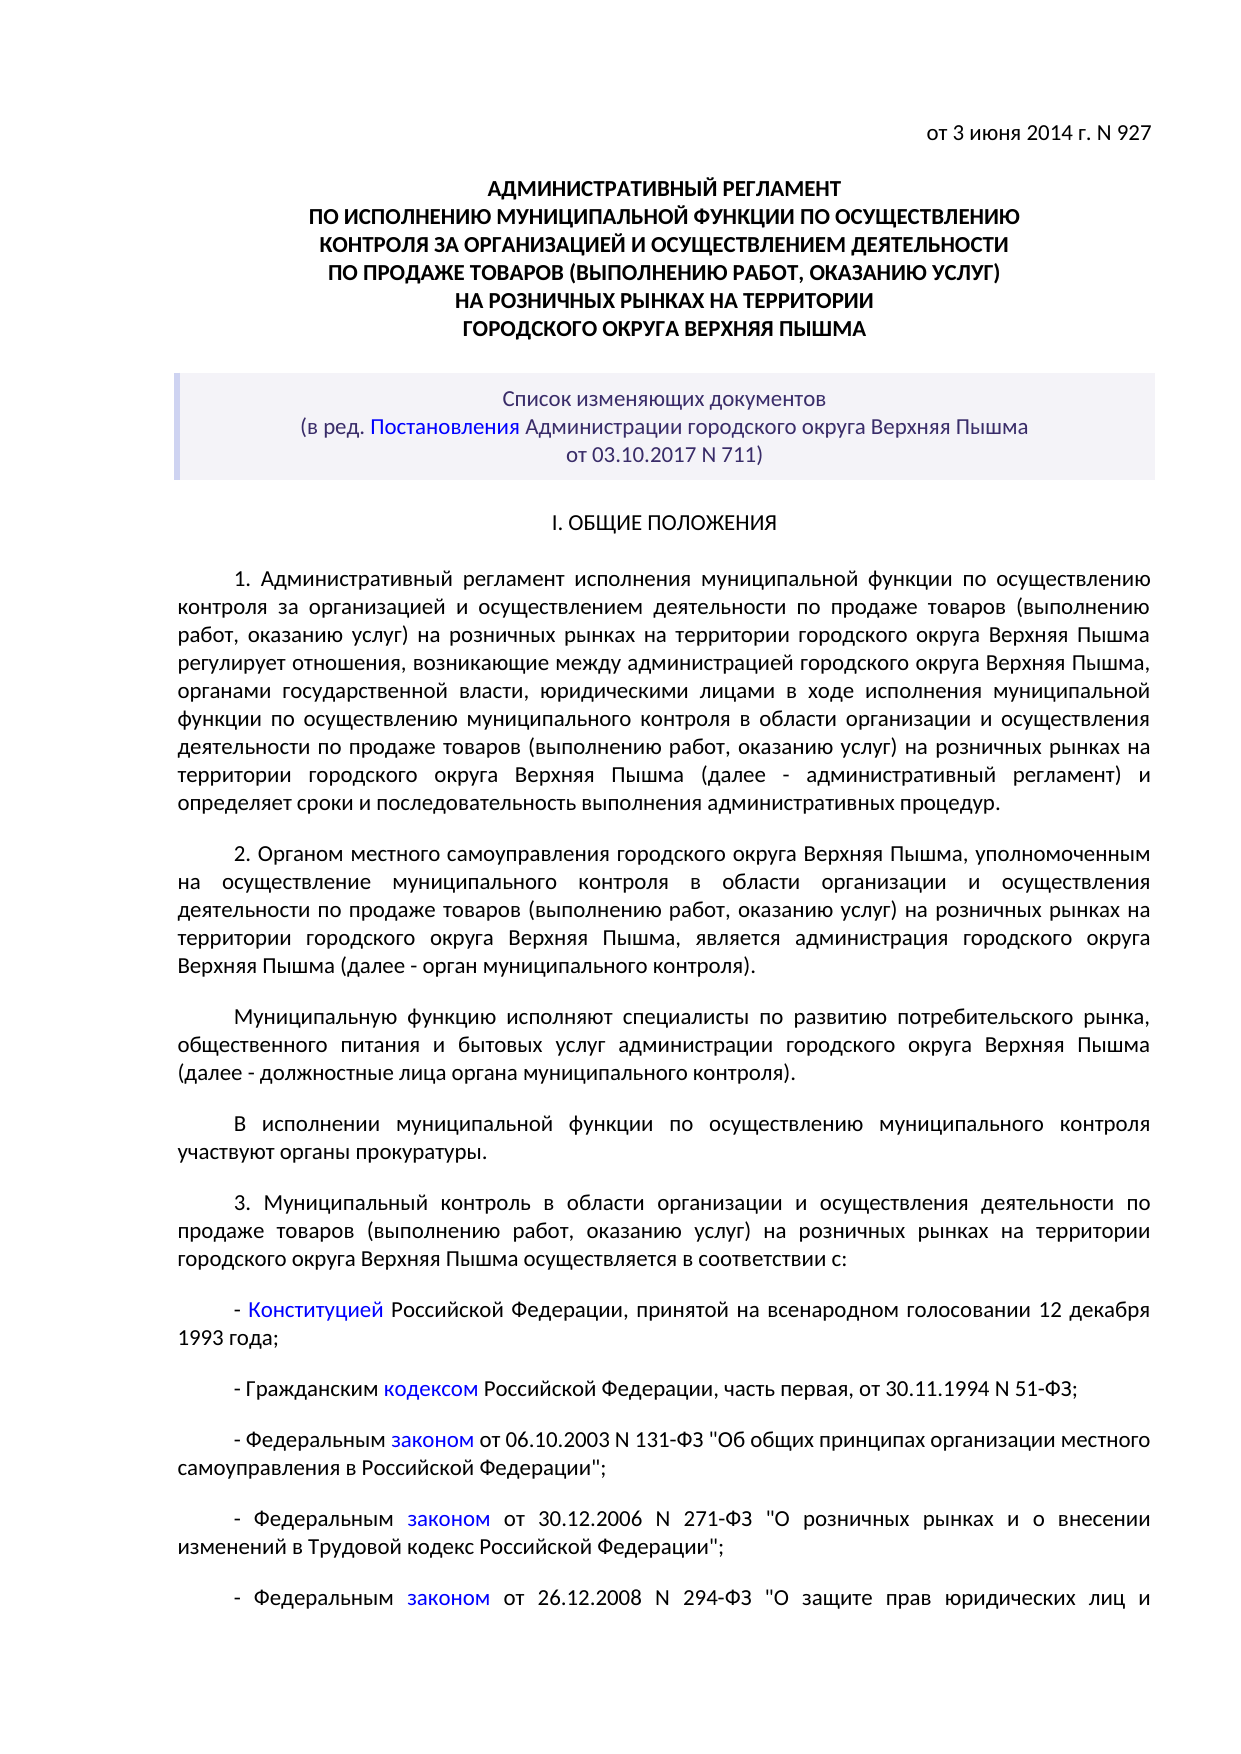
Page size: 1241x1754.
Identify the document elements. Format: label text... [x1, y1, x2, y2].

title ПО ПРОДАЖЕ ТОВАРОВ (ВЫПОЛНЕНИЮ РАБОТ, ОКАЗАНИЮ УСЛУГ) [177, 258, 1152, 286]
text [177, 1583, 1152, 1611]
title КОНТРОЛЯ ЗА ОРГАНИЗАЦИЕЙ И ОСУЩЕСТВЛЕНИЕМ ДЕЯТЕЛЬНОСТИ [177, 230, 1152, 258]
text 1. Административный регламент исполнения муниципальной функции по осуществлению контроля за организацией и осуществлением деятельности по продаже товаров (выполнению работ, оказанию услуг) на розничных рынках на территории городского округа Верхняя Пышма регулирует отношения, возникающие между администрацией городского округа Верхняя Пышма, органами государственной власти, юридическими лицами в ходе исполнения муниципальной функции по осуществлению муниципального контроля в области организации и осуществления деятельности по продаже товаров (выполнению работ, оказанию услуг) на розничных рынках на территории городского округа Верхняя Пышма (далее - административный регламент) и определяет сроки и последовательность выполнения административных процедур. [177, 564, 1152, 816]
text от 3 июня 2014 г. N 927 [177, 118, 1152, 146]
text В исполнении муниципальной функции по осуществлению муниципального контроля участвуют органы прокуратуры. [177, 1109, 1152, 1165]
title НА РОЗНИЧНЫХ РЫНКАХ НА ТЕРРИТОРИИ [177, 286, 1152, 314]
text - Конституцией Российской Федерации, принятой на всенародном голосовании 12 декабря 1993 года; [177, 1295, 1152, 1351]
text 2. Органом местного самоуправления городского округа Верхняя Пышма, уполномоченным на осуществление муниципального контроля в области организации и осуществления деятельности по продаже товаров (выполнению работ, оказанию услуг) на розничных рынках на территории городского округа Верхняя Пышма, является администрация городского округа Верхняя Пышма (далее - орган муниципального контроля). [177, 839, 1152, 979]
table_header Список изменяющих документов (в ред. Постановления Администрации городского округа Верхняя Пышма от 03.10.2017 N 711) [180, 373, 1149, 480]
text - Федеральным законом от 30.12.2006 N 271-ФЗ "О розничных рынках и о внесении изменений в Трудовой кодекс Российской Федерации"; [177, 1504, 1152, 1560]
title ГОРОДСКОГО ОКРУГА ВЕРХНЯЯ ПЫШМА [177, 314, 1152, 342]
text - Гражданским кодексом Российской Федерации, часть первая, от 30.11.1994 N 51-ФЗ; [177, 1374, 1152, 1402]
text Муниципальную функцию исполняют специалисты по развитию потребительского рынка, общественного питания и бытовых услуг администрации городского округа Верхняя Пышма (далее - должностные лица органа муниципального контроля). [177, 1002, 1152, 1086]
title АДМИНИСТРАТИВНЫЙ РЕГЛАМЕНТ [177, 174, 1152, 202]
text I. ОБЩИЕ ПОЛОЖЕНИЯ [177, 508, 1152, 536]
text 3. Муниципальный контроль в области организации и осуществления деятельности по продаже товаров (выполнению работ, оказанию услуг) на розничных рынках на территории городского округа Верхняя Пышма осуществляется в соответствии с: [177, 1188, 1152, 1272]
title ПО ИСПОЛНЕНИЮ МУНИЦИПАЛЬНОЙ ФУНКЦИИ ПО ОСУЩЕСТВЛЕНИЮ [177, 202, 1152, 230]
text - Федеральным законом от 06.10.2003 N 131-ФЗ "Об общих принципах организации местного самоуправления в Российской Федерации"; [177, 1425, 1152, 1481]
